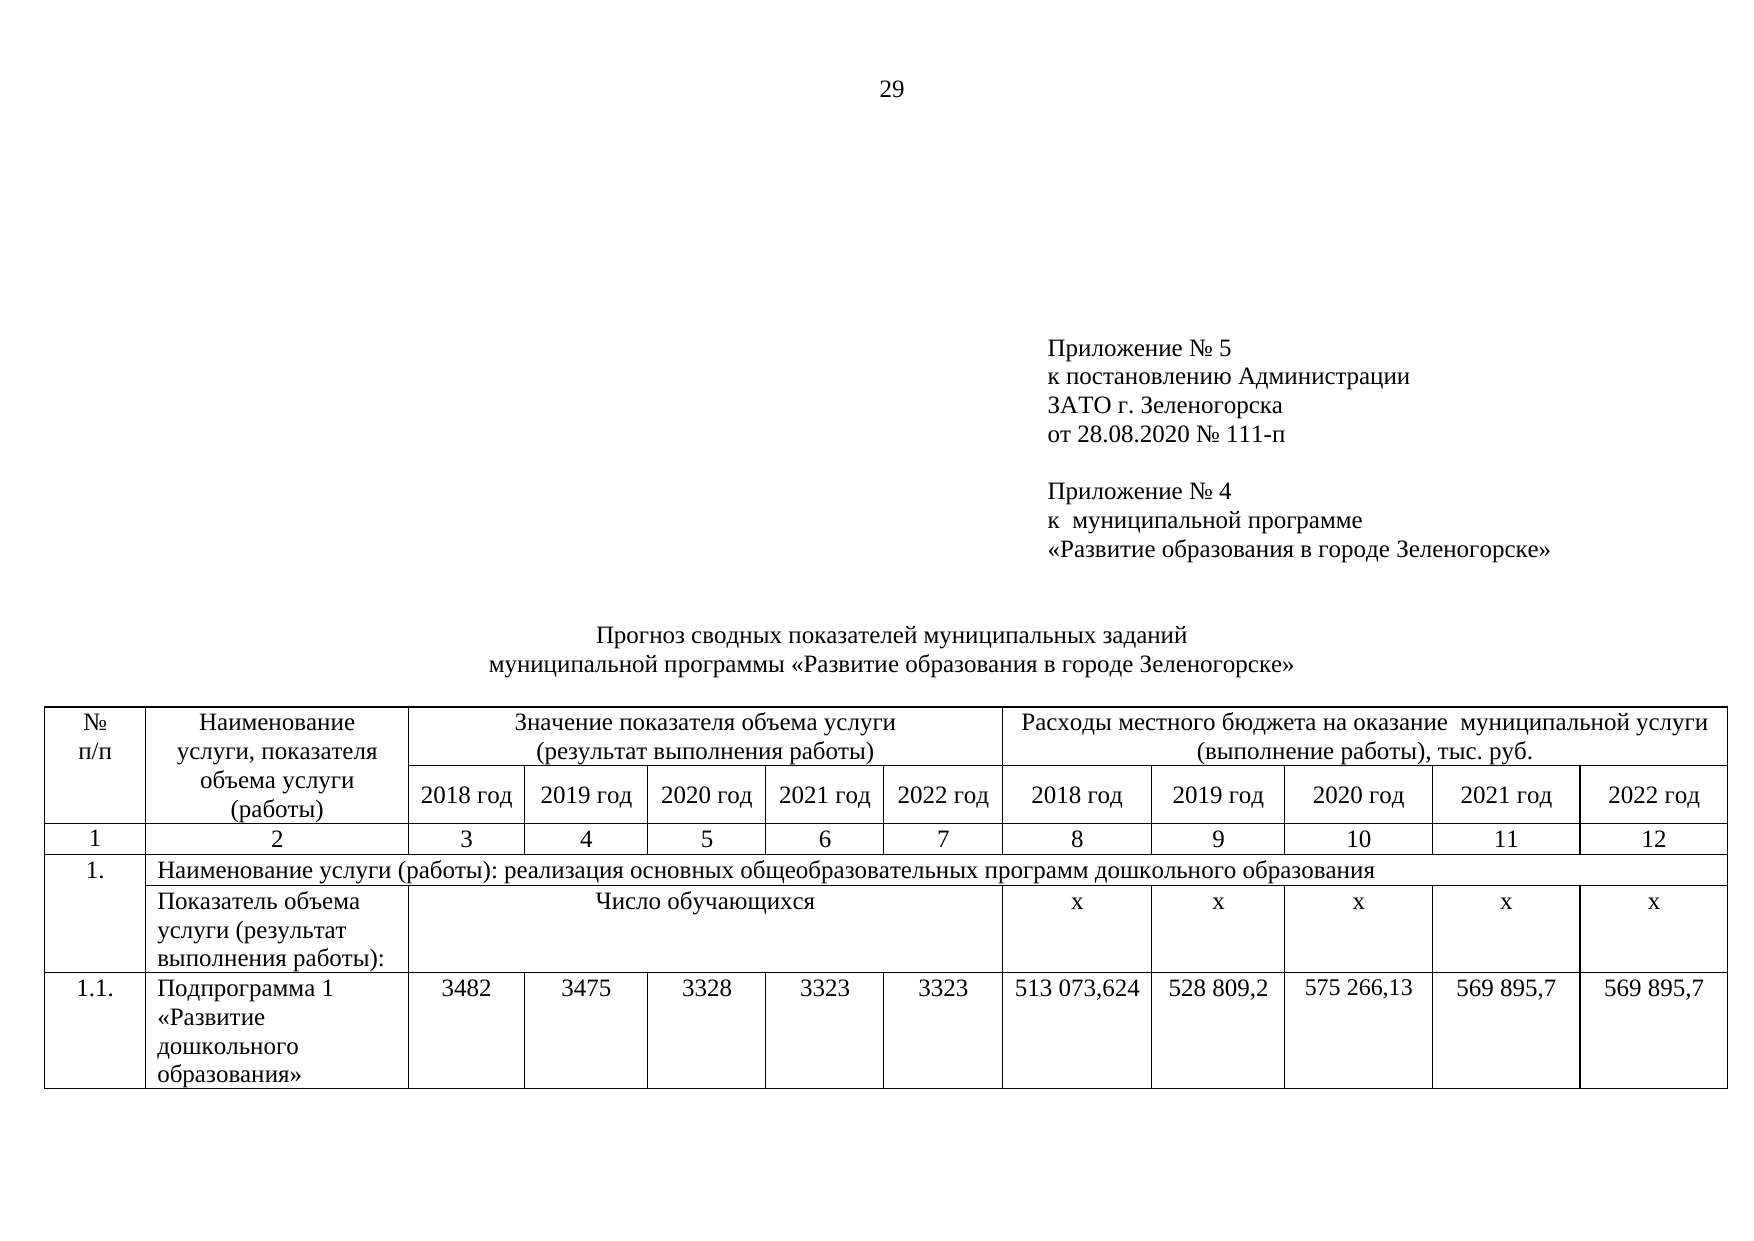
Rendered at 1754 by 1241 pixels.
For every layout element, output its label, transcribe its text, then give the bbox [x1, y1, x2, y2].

table_cell 513 073,624 [1003, 973, 1151, 1088]
table_header № п/п [45, 708, 145, 765]
table_cell 575 266,13 [1285, 973, 1432, 1088]
table_cell [45, 765, 145, 822]
table_header Значение показателя объема услуги (результат выполнения работы) [409, 708, 1002, 765]
table_cell 2 [146, 824, 408, 854]
table_cell 1 [45, 824, 145, 854]
table_cell 2021 год [1433, 766, 1579, 822]
text от 28.08.2020 № 111-п [1047, 419, 1695, 448]
table_cell 12 [1581, 824, 1727, 854]
table_cell 2019 год [525, 766, 647, 822]
table_cell 2019 год [1152, 766, 1284, 822]
table_cell 11 [1433, 824, 1579, 854]
table_cell 4 [525, 824, 647, 854]
table_cell 2018 год [1003, 766, 1151, 822]
table_cell 3475 [525, 973, 647, 1088]
text Приложение № 5 [1047, 333, 1695, 361]
table_cell 2018 год [409, 766, 524, 822]
table_cell х [1285, 886, 1432, 972]
table_cell х [1003, 886, 1151, 972]
table_cell 569 895,7 [1581, 973, 1727, 1088]
table_cell 5 [648, 824, 765, 854]
text муниципальной программы «Развитие образования в городе Зеленогорске» [89, 649, 1695, 678]
table_cell Показатель объема услуги (результат выполнения работы): [146, 886, 408, 972]
table_cell х [1152, 886, 1284, 972]
table_cell 2020 год [648, 766, 765, 822]
table_cell 3323 [884, 973, 1002, 1088]
table_cell 2020 год [1285, 766, 1432, 822]
table_cell 6 [766, 824, 883, 854]
table_header Наименование услуги, показателя объема услуги (работы) [146, 708, 408, 822]
table_cell 569 895,7 [1433, 973, 1579, 1088]
table_cell Подпрограмма 1 «Развитие дошкольного образования» [146, 973, 408, 1088]
text ЗАТО г. Зеленогорска [1047, 390, 1695, 419]
table_cell 2022 год [884, 766, 1002, 822]
table_cell х [1433, 886, 1579, 972]
table_cell 9 [1152, 824, 1284, 854]
text «Развитие образования в городе Зеленогорске» [1047, 534, 1695, 563]
table_cell 3482 [409, 973, 524, 1088]
table_cell 2022 год [1581, 766, 1727, 822]
table_header Расходы местного бюджета на оказание муниципальной услуги (выполнение работы), тыс. руб. [1003, 708, 1727, 765]
table_cell 2021 год [766, 766, 883, 822]
table_cell 7 [884, 824, 1002, 854]
table_cell 3328 [648, 973, 765, 1088]
table_cell 8 [1003, 824, 1151, 854]
table_cell Число обучающихся [409, 886, 1002, 972]
text Прогноз сводных показателей муниципальных заданий [89, 620, 1695, 649]
table_cell Наименование услуги (работы): реализация основных общеобразовательных программ дошкольного образования [146, 855, 1727, 885]
table_cell х [1581, 886, 1727, 972]
table_cell 3323 [766, 973, 883, 1088]
table_cell 1.1. [45, 973, 145, 1088]
text Приложение № 4 к муниципальной программе [1047, 476, 1695, 534]
table_cell 1. [45, 855, 145, 972]
table_cell 528 809,2 [1152, 973, 1284, 1088]
table_cell 10 [1285, 824, 1432, 854]
table_cell 3 [409, 824, 524, 854]
text к постановлению Администрации [1047, 361, 1695, 390]
